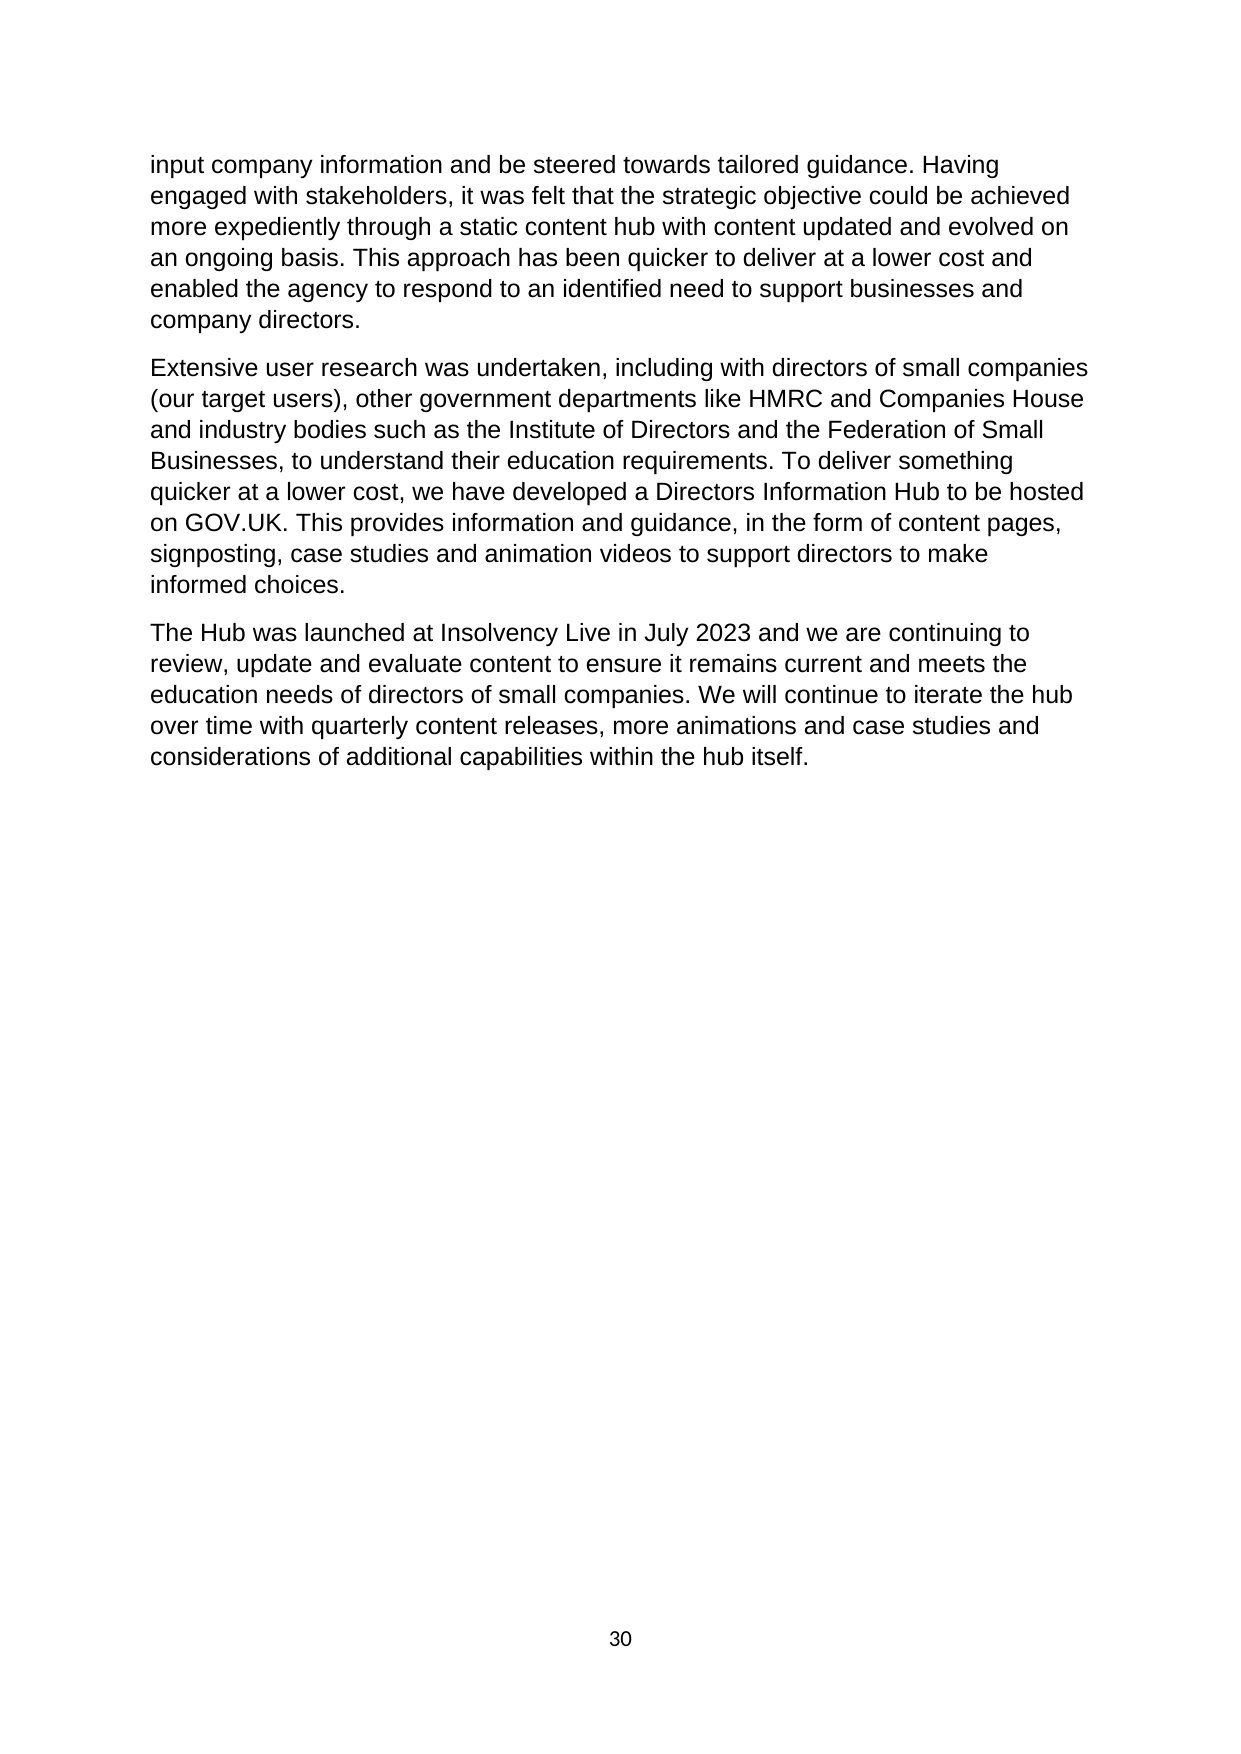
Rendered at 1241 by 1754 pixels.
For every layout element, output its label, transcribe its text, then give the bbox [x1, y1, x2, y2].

text Extensive user research was undertaken, including with directors of small companies (our target users), other government departments like HMRC and Companies House and industry bodies such as the Institute of Directors and the Federation of Small Businesses, to understand their education requirements. To deliver something quicker at a lower cost, we have developed a Directors Information Hub to be hosted on GOV.UK. This provides information and guidance, in the form of content pages, signposting, case studies and animation videos to support directors to make informed choices. [150, 353, 1090, 599]
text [150, 150, 1090, 334]
text The Hub was launched at Insolvency Live in July 2023 and we are continuing to review, update and evaluate content to ensure it remains current and meets the education needs of directors of small companies. We will continue to iterate the hub over time with quarterly content releases, more animations and case studies and considerations of additional capabilities within the hub itself. [150, 618, 1090, 771]
